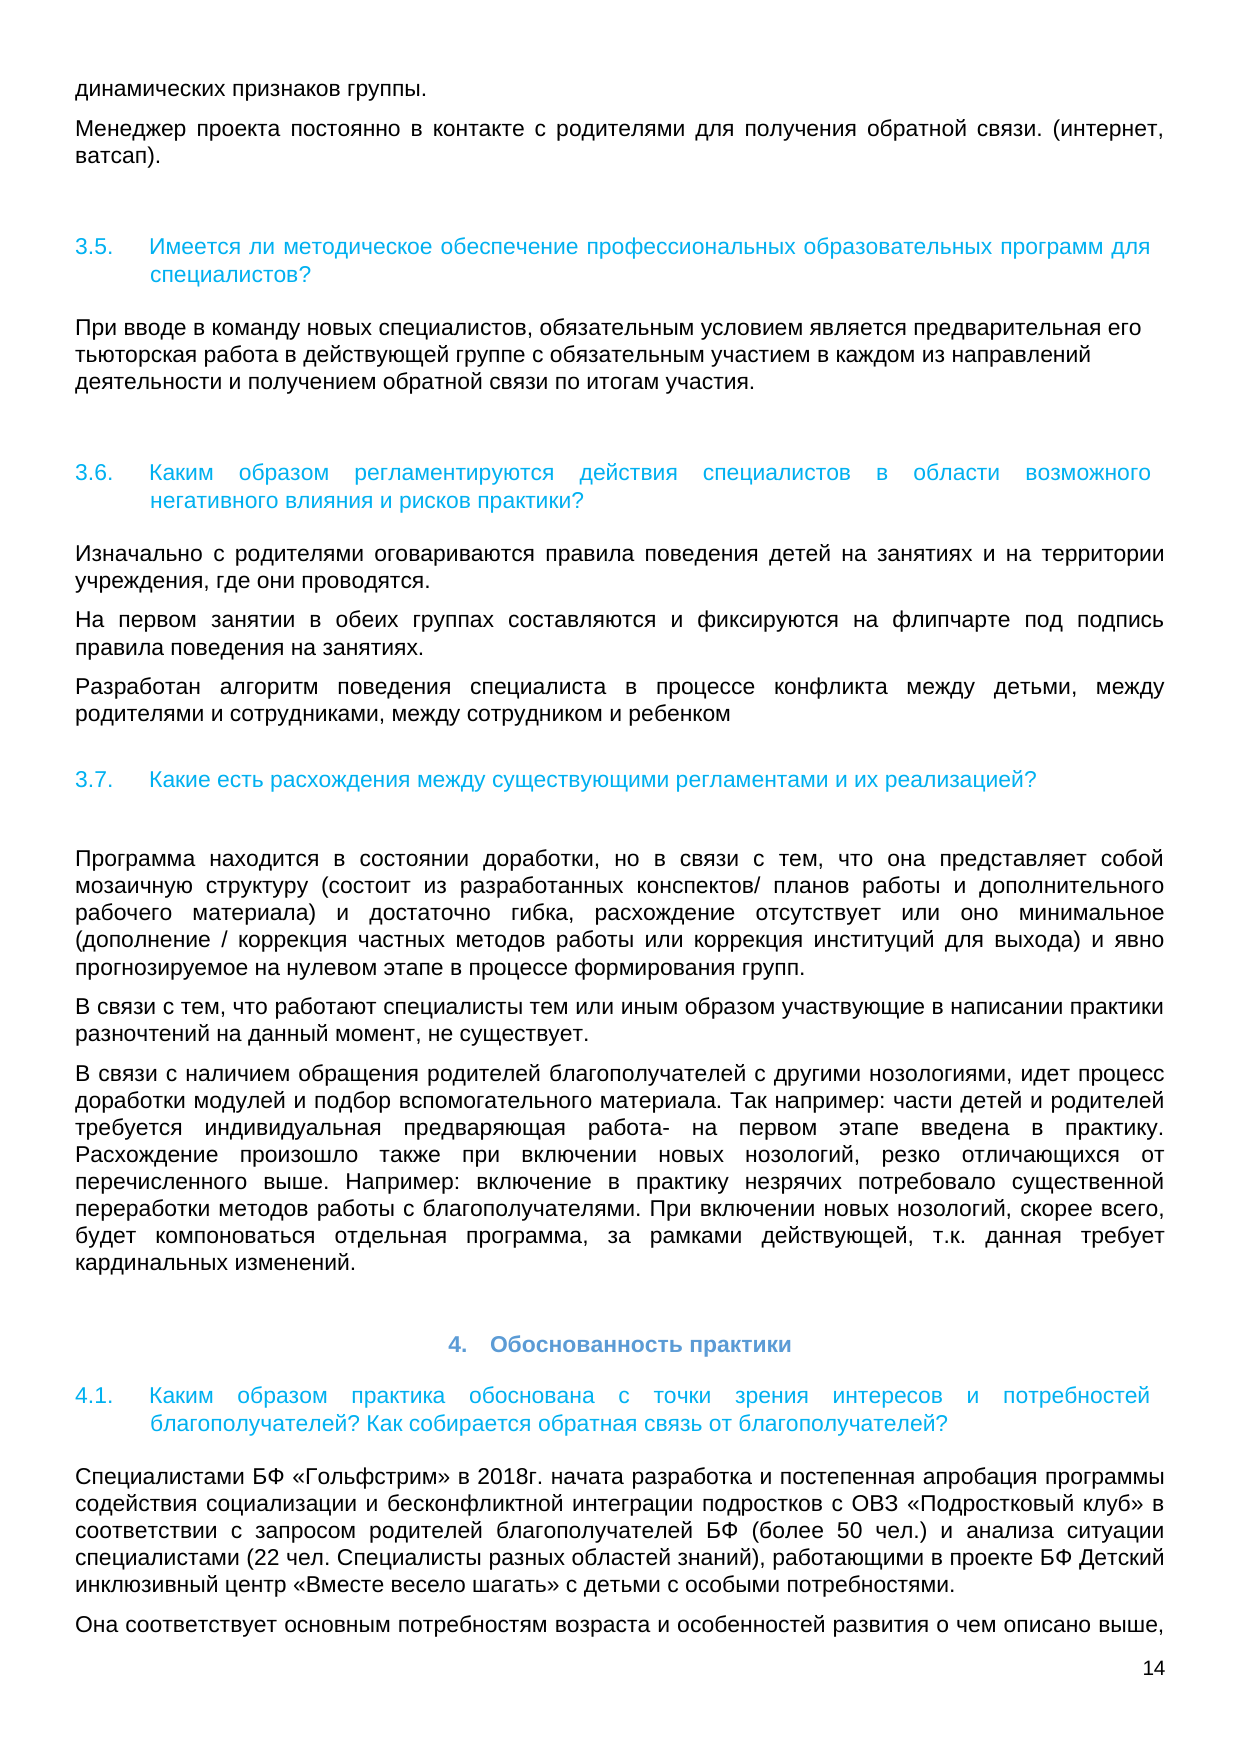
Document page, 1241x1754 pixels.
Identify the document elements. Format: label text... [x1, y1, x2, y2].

list Каким образом регламентируются действия специалистов в области возможного негативного влияния и рисков практики? [75, 459, 1151, 513]
list Имеется ли методическое обеспечение профессиональных образовательных программ для специалистов? [75, 233, 1151, 287]
text Специалистами БФ «Гольфстрим» в 2018г. начата разработка и постепенная апробация программы содействия социализации и бесконфликтной интеграции подростков с ОВЗ «Подростковый клуб» в соответствии с запросом родителей благополучателей БФ (более 50 чел.) и анализа ситуации специалистами (22 чел. Специалисты разных областей знаний), работающими в проекте БФ Детский инклюзивный центр «Вместе весело шагать» с детьми с особыми потребностями. [75, 1463, 1165, 1598]
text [75, 75, 1165, 102]
text Менеджер проекта постоянно в контакте с родителями для получения обратной связи. (интернет, ватсап). [75, 114, 1165, 169]
list Каким образом практика обоснована с точки зрения интересов и потребностей благополучателей? Как собирается обратная связь от благополучателей? [75, 1382, 1151, 1436]
text На первом занятии в обеих группах составляются и фиксируются на флипчарте под подпись правила поведения на занятиях. [75, 606, 1165, 660]
subtitle Обоснованность практики [75, 1331, 1165, 1357]
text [75, 1611, 1165, 1638]
text Изначально с родителями оговариваются правила поведения детей на занятиях и на территории учреждения, где они проводятся. [75, 539, 1165, 594]
text В связи с наличием обращения родителей благополучателей с другими нозологиями, идет процесс доработки модулей и подбор вспомогательного материала. Так например: части детей и родителей требуется индивидуальная предваряющая работа- на первом этапе введена в практику. Расхождение произошло также при включении новых нозологий, резко отличающихся от перечисленного выше. Например: включение в практику незрячих потребовало существенной переработки методов работы с благополучателями. При включении новых нозологий, скорее всего, будет компоноваться отдельная программа, за рамками действующей, т.к. данная требует кардинальных изменений. [75, 1059, 1165, 1276]
text Разработан алгоритм поведения специалиста в процессе конфликта между детьми, между родителями и сотрудниками, между сотрудником и ребенком [75, 673, 1165, 727]
text При вводе в команду новых специалистов, обязательным условием является предварительная его тьюторская работа в действующей группе с обязательным участием в каждом из направлений деятельности и получением обратной связи по итогам участия. [75, 313, 1165, 395]
list Какие есть расхождения между существующими регламентами и их реализацией? [75, 766, 1151, 792]
text В связи с тем, что работают специалисты тем или иным образом участвующие в написании практики разночтений на данный момент, не существует. [75, 993, 1165, 1047]
text Программа находится в состоянии доработки, но в связи с тем, что она представляет собой мозаичную структуру (состоит из разработанных конспектов/ планов работы и дополнительного рабочего материала) и достаточно гибка, расхождение отсутствует или оно минимальное (дополнение / коррекция частных методов работы или коррекция институций для выхода) и явно прогнозируемое на нулевом этапе в процессе формирования групп. [75, 845, 1165, 980]
